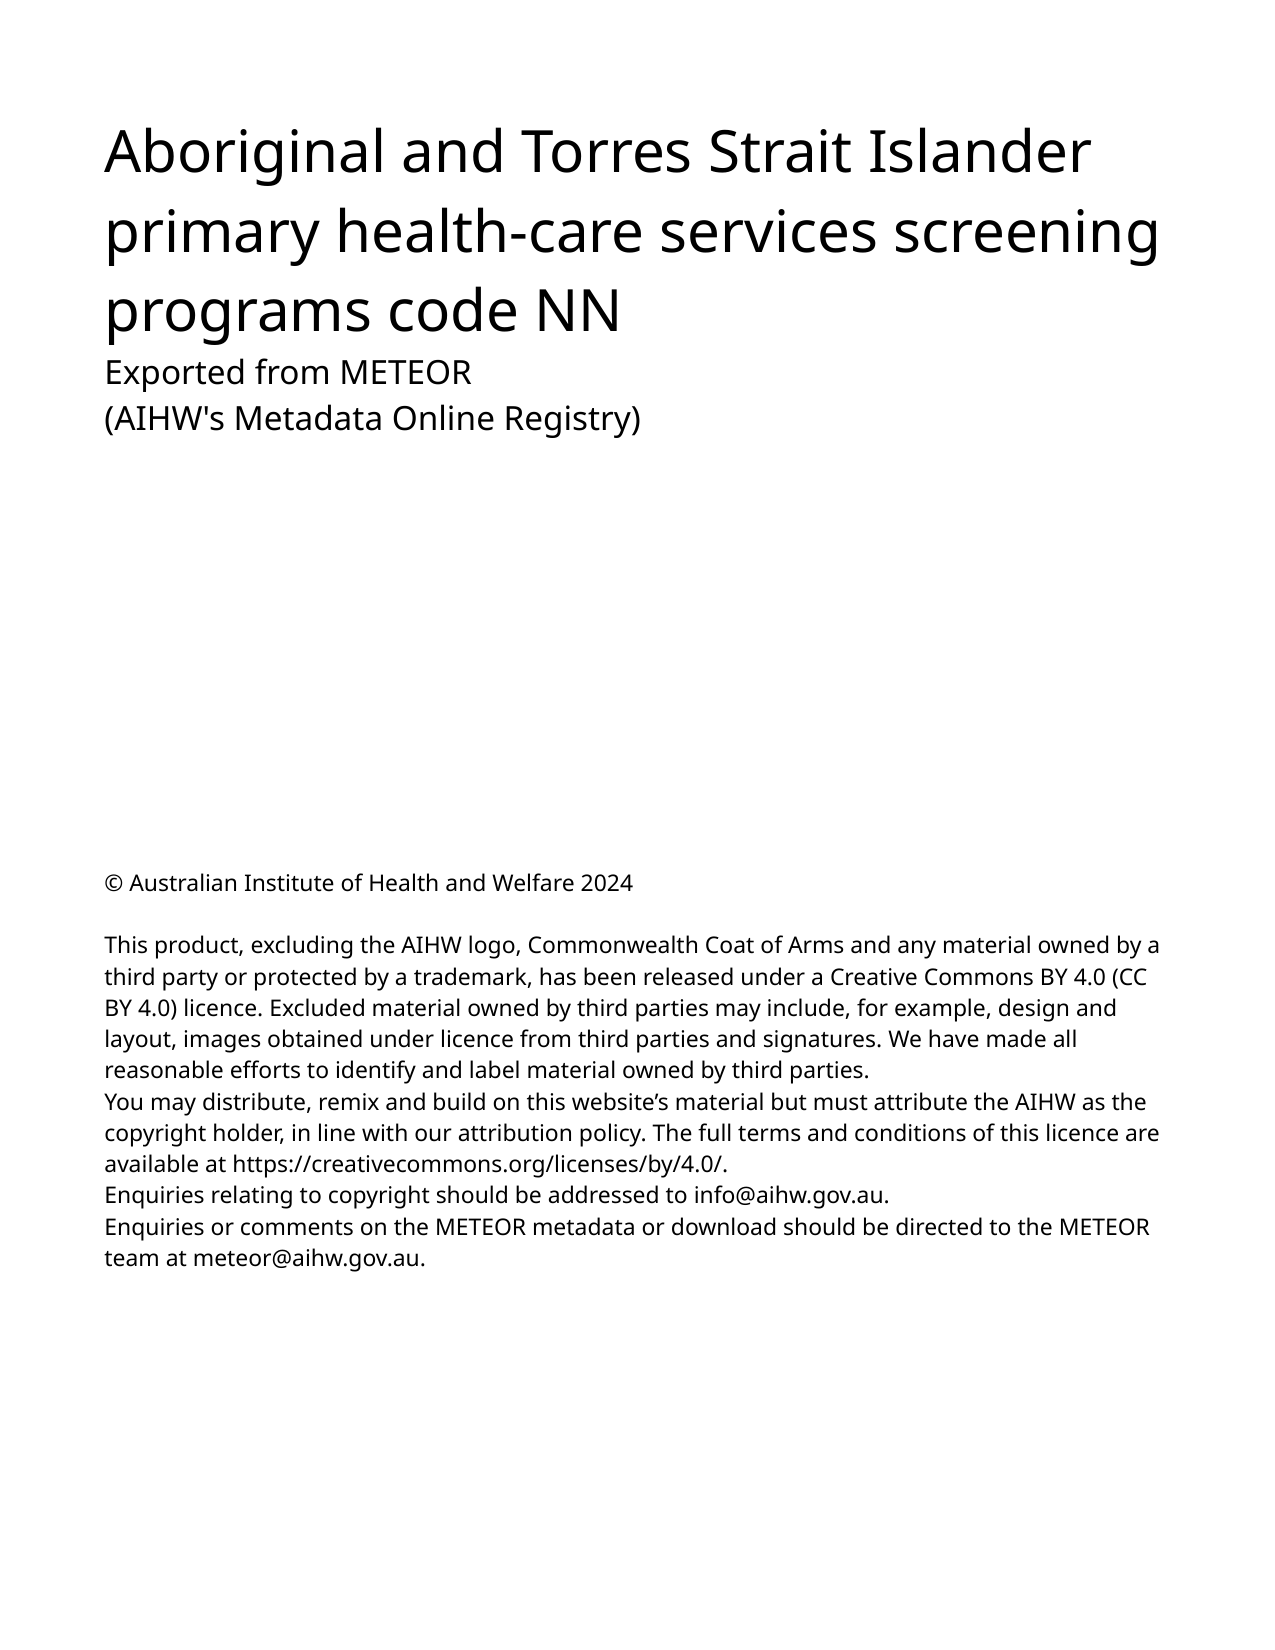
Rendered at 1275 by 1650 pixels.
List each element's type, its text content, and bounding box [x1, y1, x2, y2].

subtitle (AIHW's Metadata Online Registry) [104, 394, 1171, 440]
text You may distribute, remix and build on this website’s material but must attribute the AIHW as the copyright holder, in line with our attribution policy. The full terms and conditions of this licence are available at https://creativecommons.org/licenses/by/4.0/. [104, 1086, 1171, 1179]
subtitle Exported from METEOR [104, 349, 1171, 394]
text © Australian Institute of Health and Welfare 2024 [104, 867, 1171, 898]
title Aboriginal and Torres Strait Islander primary health-care services screening programs code NN [104, 110, 1171, 349]
text Enquiries relating to copyright should be addressed to info@aihw.gov.au. [104, 1179, 1171, 1211]
text Enquiries or comments on the METEOR metadata or download should be directed to the METEOR team at meteor@aihw.gov.au. [104, 1211, 1171, 1273]
text This product, excluding the AIHW logo, Commonwealth Coat of Arms and any material owned by a third party or protected by a trademark, has been released under a Creative Commons BY 4.0 (CC BY 4.0) licence. Excluded material owned by third parties may include, for example, design and layout, images obtained under licence from third parties and signatures. We have made all reasonable efforts to identify and label material owned by third parties. [104, 929, 1171, 1086]
